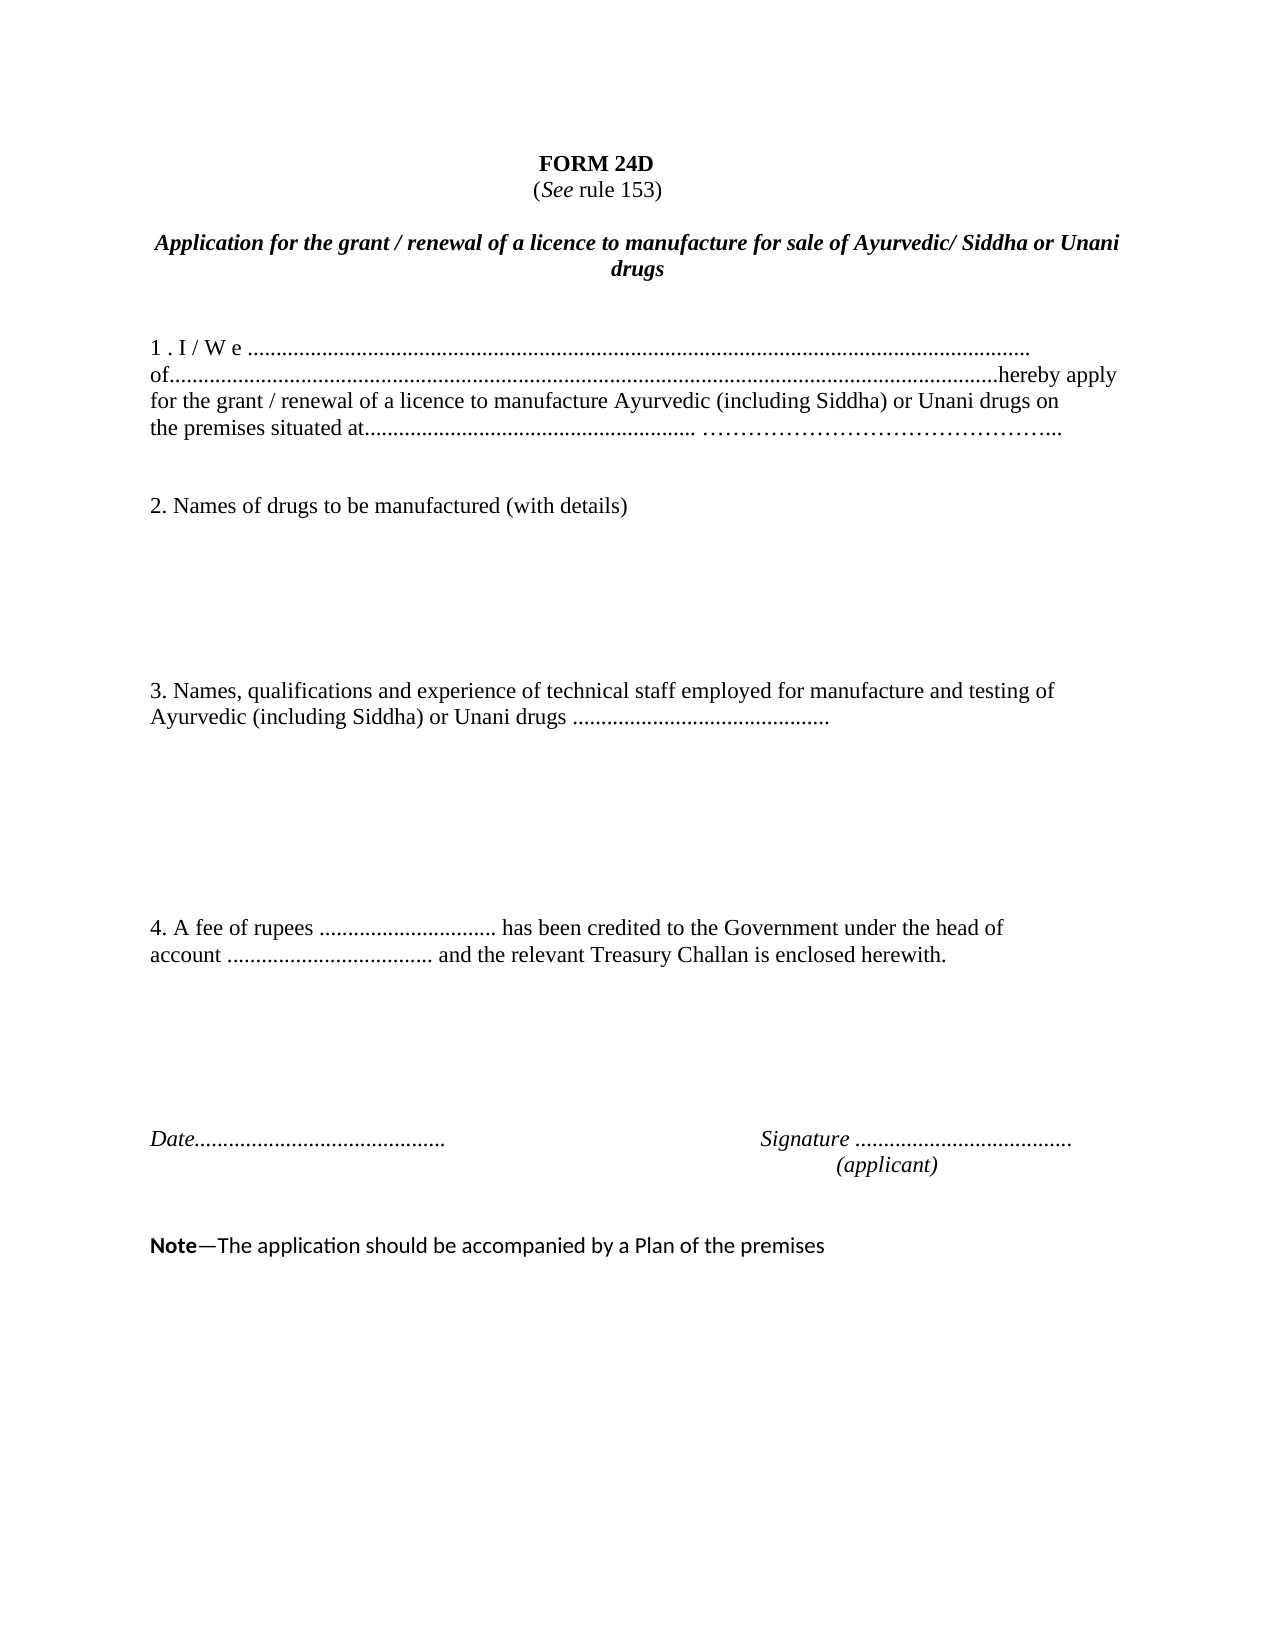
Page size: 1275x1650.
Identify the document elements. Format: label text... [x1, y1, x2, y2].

text Note—The application should be accompanied by a Plan of the premises [150, 1231, 1125, 1259]
text Date............................................ Signature ...................................... [150, 1125, 1125, 1151]
text Application for the grant / renewal of a licence to manufacture for sale of Ayurvedic/ Siddha or Unani drugs [150, 229, 1125, 282]
text the premises situated at.......................................................... ………………………………………... [150, 413, 1125, 440]
text FORM 24D [150, 150, 1125, 176]
text 4. A fee of rupees ............................... has been credited to the Government under the head of account .................................... and the relevant Treasury Challan is enclosed herewith. [150, 914, 1125, 967]
text (applicant) [150, 1151, 1125, 1178]
text 3. Names, qualifications and experience of technical staff employed for manufacture and testing of Ayurvedic (including Siddha) or Unani drugs ............................................. [150, 677, 1125, 730]
text 2. Names of drugs to be manufactured (with details) [150, 493, 1125, 519]
text (See rule 153) [150, 176, 1125, 203]
text 1 . I / W e ......................................................................................................................................... of.................................................................................................................................................hereby apply for the grant / renewal of a licence to manufacture Ayurvedic (including Siddha) or Unani drugs on [150, 334, 1125, 413]
